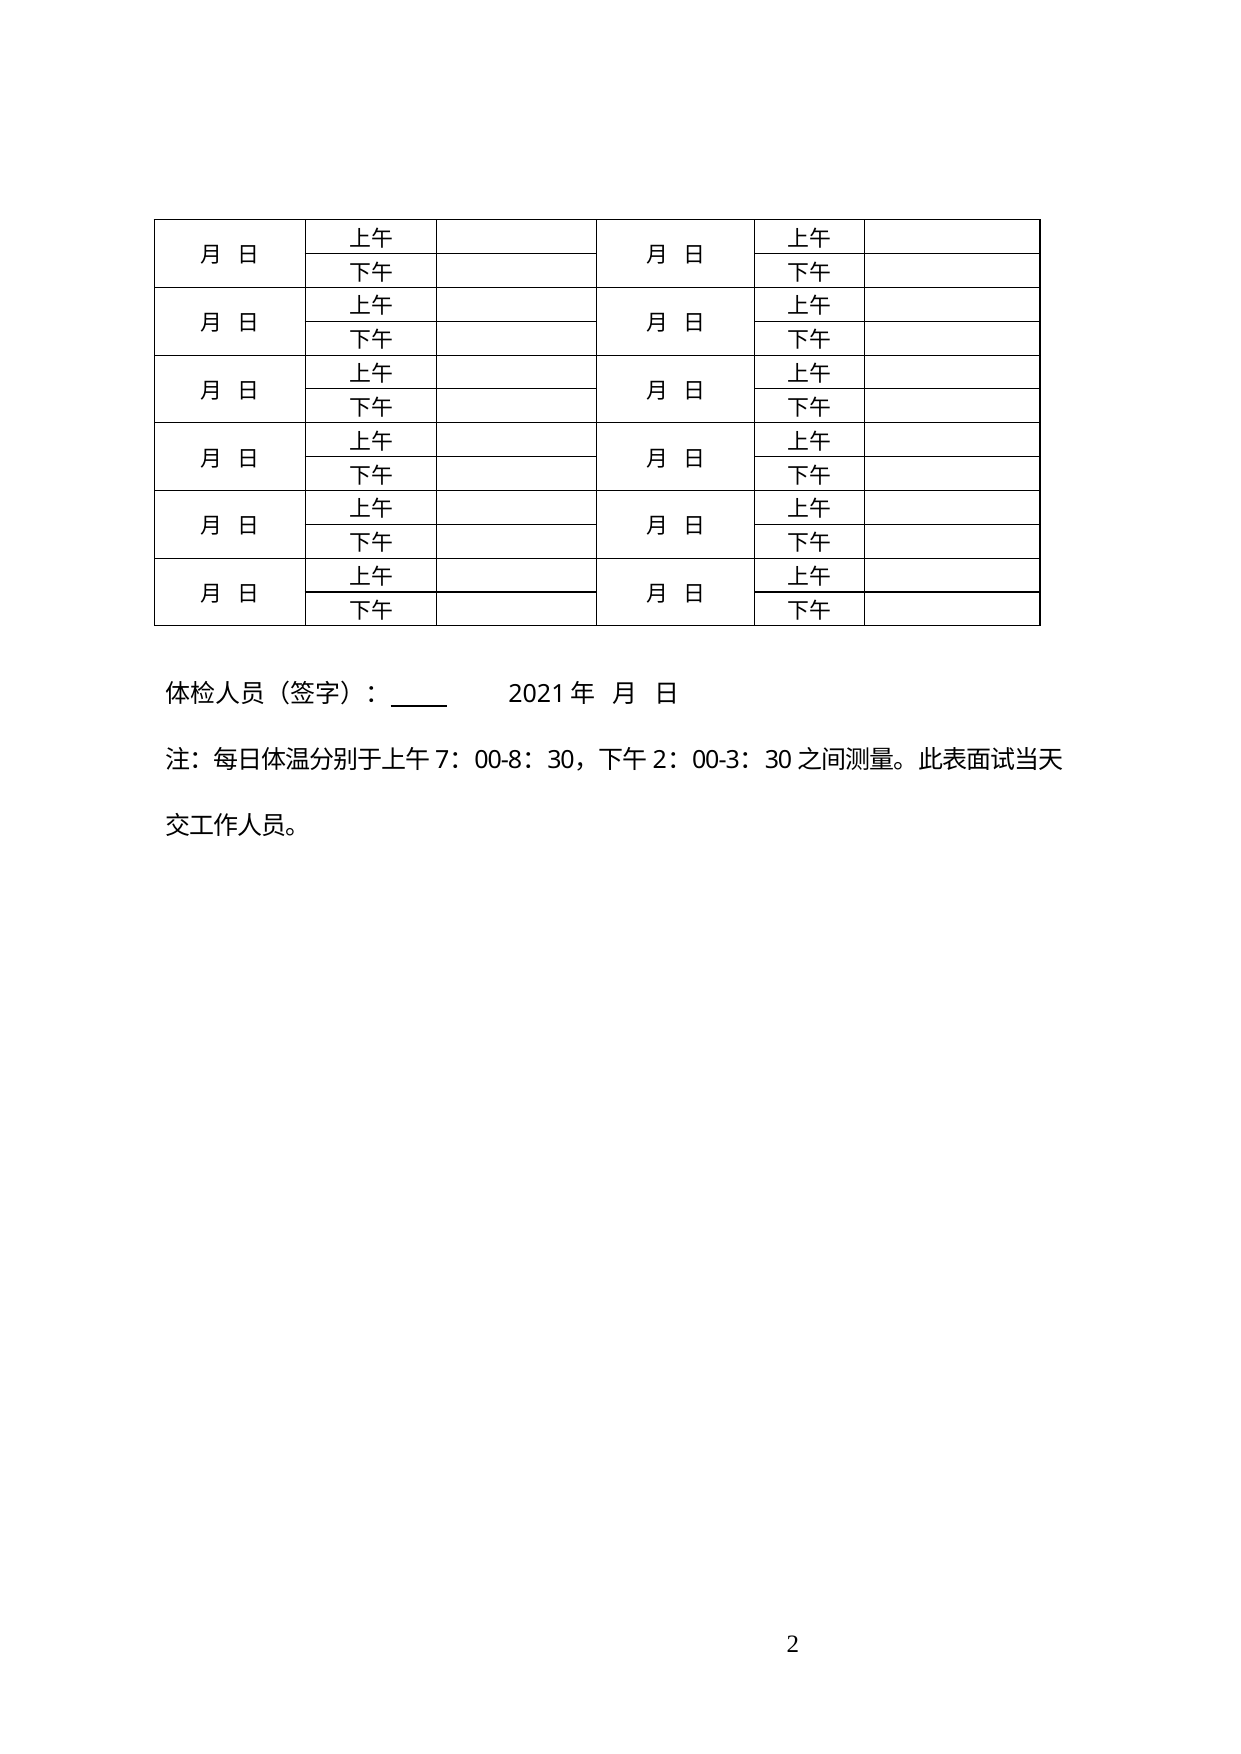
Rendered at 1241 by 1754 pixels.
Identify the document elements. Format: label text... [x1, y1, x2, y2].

table_cell 下午 [306, 254, 436, 287]
table_cell [865, 389, 1039, 422]
table_cell [437, 559, 596, 591]
table_cell 下午 [755, 322, 864, 354]
table_cell [865, 525, 1039, 558]
table_cell 月 日 [155, 220, 305, 287]
table_cell 下午 [306, 525, 436, 558]
table_cell 上午 [306, 423, 436, 456]
table_cell 下午 [306, 593, 436, 625]
table_cell [865, 220, 1039, 253]
table_cell [865, 356, 1039, 388]
table_cell [437, 322, 596, 354]
table_cell [437, 389, 596, 422]
table_cell 上午 [306, 559, 436, 591]
table_cell 下午 [755, 525, 864, 558]
table_cell 月 日 [155, 559, 305, 625]
table_cell 下午 [306, 389, 436, 422]
text 注：每日体温分别于上午7：00-8：30，下午2：00-3：30之间测量。此表面试当天交工作人员。 [165, 725, 1087, 856]
table_cell 上午 [755, 423, 864, 456]
table_cell [437, 288, 596, 321]
table_cell [437, 457, 596, 490]
table_cell [865, 423, 1039, 456]
table_cell [865, 322, 1039, 354]
table_cell 月 日 [597, 423, 754, 490]
table_cell 下午 [755, 457, 864, 490]
table_cell [437, 491, 596, 524]
table_cell 月 日 [597, 288, 754, 354]
table_cell 下午 [755, 389, 864, 422]
table_cell [865, 559, 1039, 591]
table_cell [437, 593, 596, 625]
table_cell 下午 [755, 254, 864, 287]
table_cell 上午 [755, 220, 864, 253]
table_cell 上午 [306, 356, 436, 388]
text 体检人员（签字）： 2021年 月 日 [165, 659, 1087, 725]
table_cell [437, 220, 596, 253]
table_cell [865, 457, 1039, 490]
table_cell [437, 254, 596, 287]
table_cell 下午 [306, 457, 436, 490]
table_cell [437, 423, 596, 456]
table_cell 上午 [755, 356, 864, 388]
table_cell 上午 [306, 288, 436, 321]
table_cell 上午 [755, 288, 864, 321]
table_cell 月 日 [155, 356, 305, 422]
table_cell 上午 [306, 220, 436, 253]
table_cell 上午 [755, 491, 864, 524]
table_cell [865, 288, 1039, 321]
table_cell [437, 356, 596, 388]
table_cell 月 日 [597, 220, 754, 287]
table_cell 月 日 [597, 559, 754, 625]
table_cell [865, 491, 1039, 524]
table_cell 上午 [755, 559, 864, 591]
table_cell 月 日 [155, 288, 305, 354]
table_cell 上午 [306, 491, 436, 524]
table_cell [865, 593, 1039, 625]
table_cell 月 日 [155, 423, 305, 490]
table_cell [865, 254, 1039, 287]
table_cell 下午 [755, 593, 864, 625]
table_cell [437, 525, 596, 558]
table_cell 月 日 [597, 491, 754, 558]
table_cell 月 日 [597, 356, 754, 422]
table_cell 下午 [306, 322, 436, 354]
table_cell 月 日 [155, 491, 305, 558]
